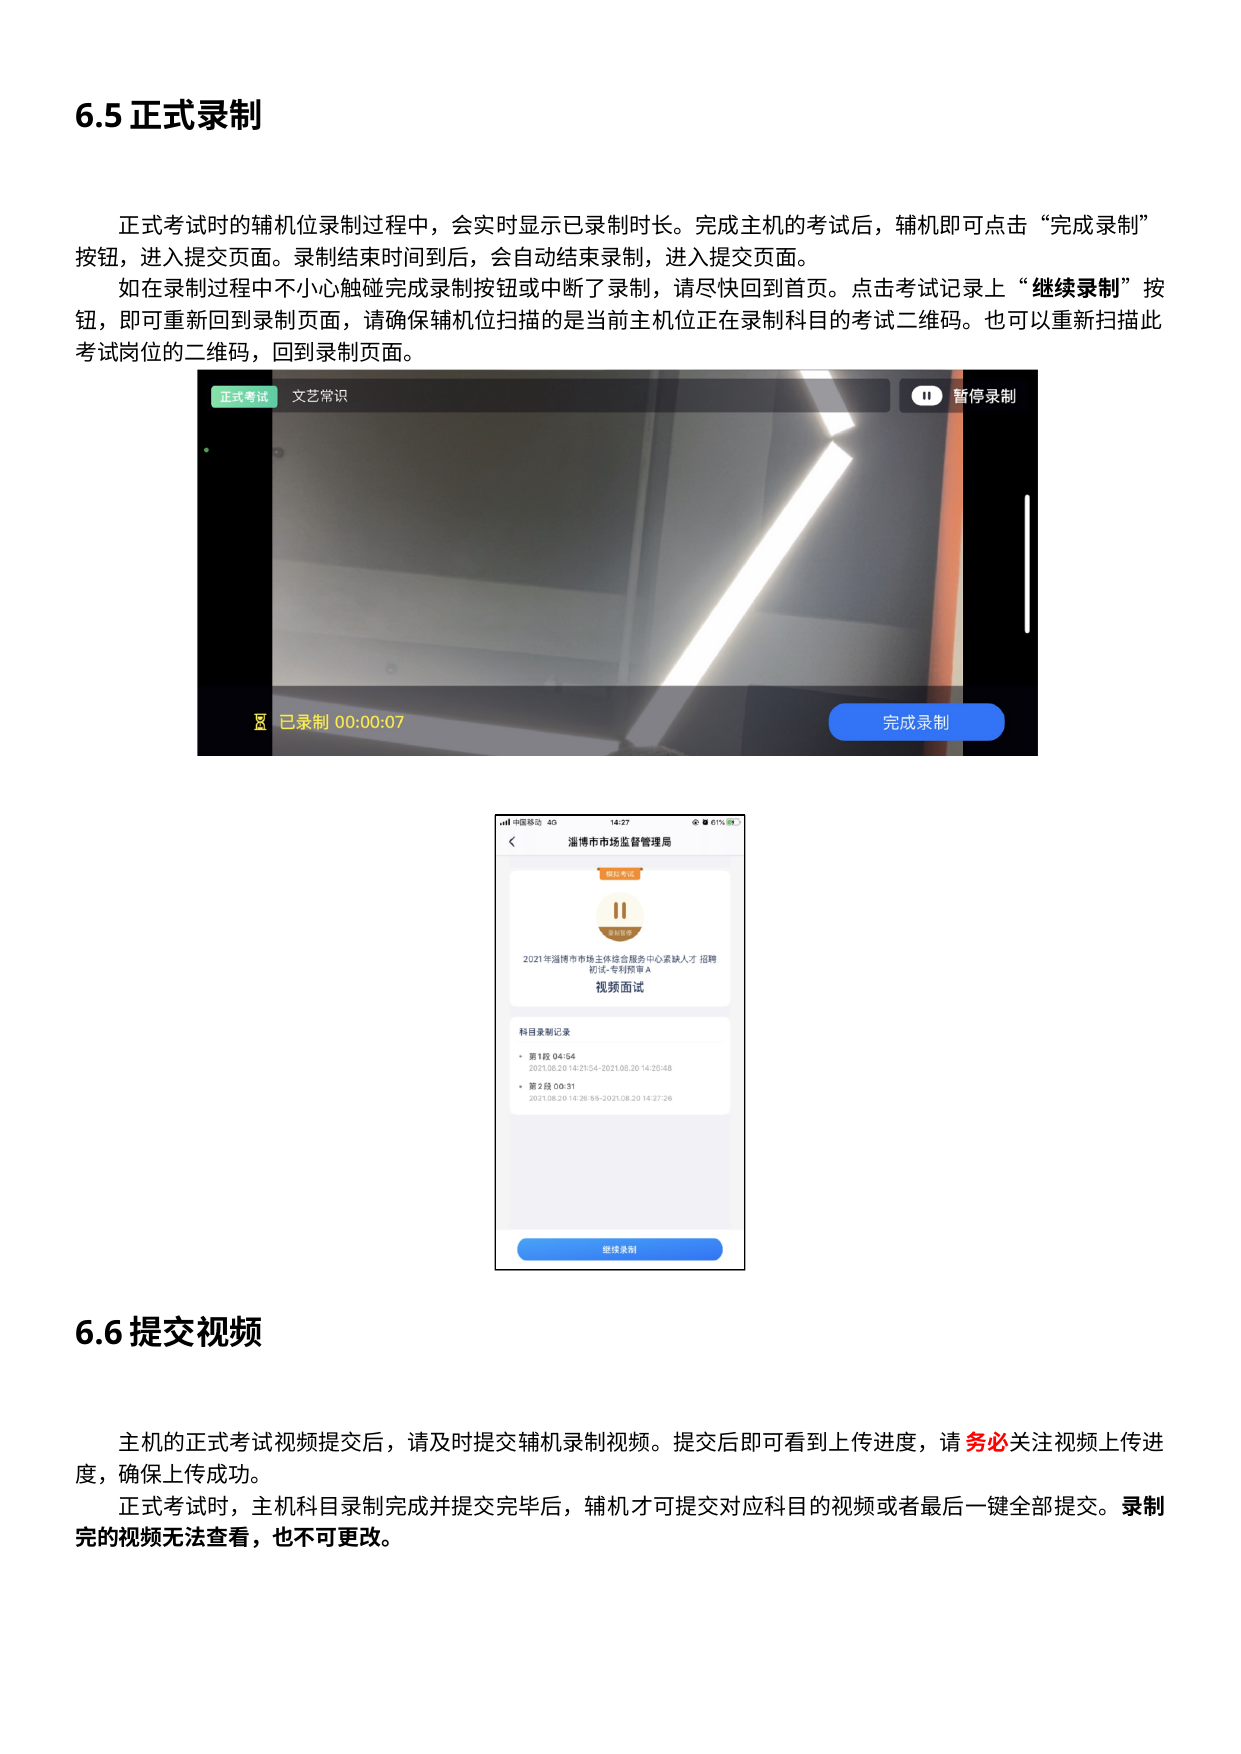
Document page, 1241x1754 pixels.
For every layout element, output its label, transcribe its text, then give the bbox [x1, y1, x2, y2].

text 正式考试时的辅机位录制过程中，会实时显示已录制时长。完成主机的考试后，辅机即可点击“完成录制”按钮，进入提交页面。录制结束时间到后，会自动结束录制，进入提交页面。 [75, 208, 1165, 271]
subtitle 6.6提交视频 [75, 1298, 1165, 1363]
picture [196, 366, 1045, 756]
text 正式考试时，主机科目录制完成并提交完毕后，辅机才可提交对应科目的视频或者最后一键全部提交。录制完的视频无法查看，也不可更改。 [75, 1489, 1165, 1552]
text 如在录制过程中不小心触碰完成录制按钮或中断了录制，请尽快回到首页。点击考试记录上“继续录制”按钮，即可重新回到录制页面，请确保辅机位扫描的是当前主机位正在录制科目的考试二维码。也可以重新扫描此考试岗位的二维码，回到录制页面。 [75, 271, 1165, 366]
text 主机的正式考试视频提交后，请及时提交辅机录制视频。提交后即可看到上传进度，请务必关注视频上传进度，确保上传成功。 [75, 1425, 1165, 1489]
subtitle 6.5正式录制 [75, 81, 1165, 146]
picture [494, 814, 746, 1271]
